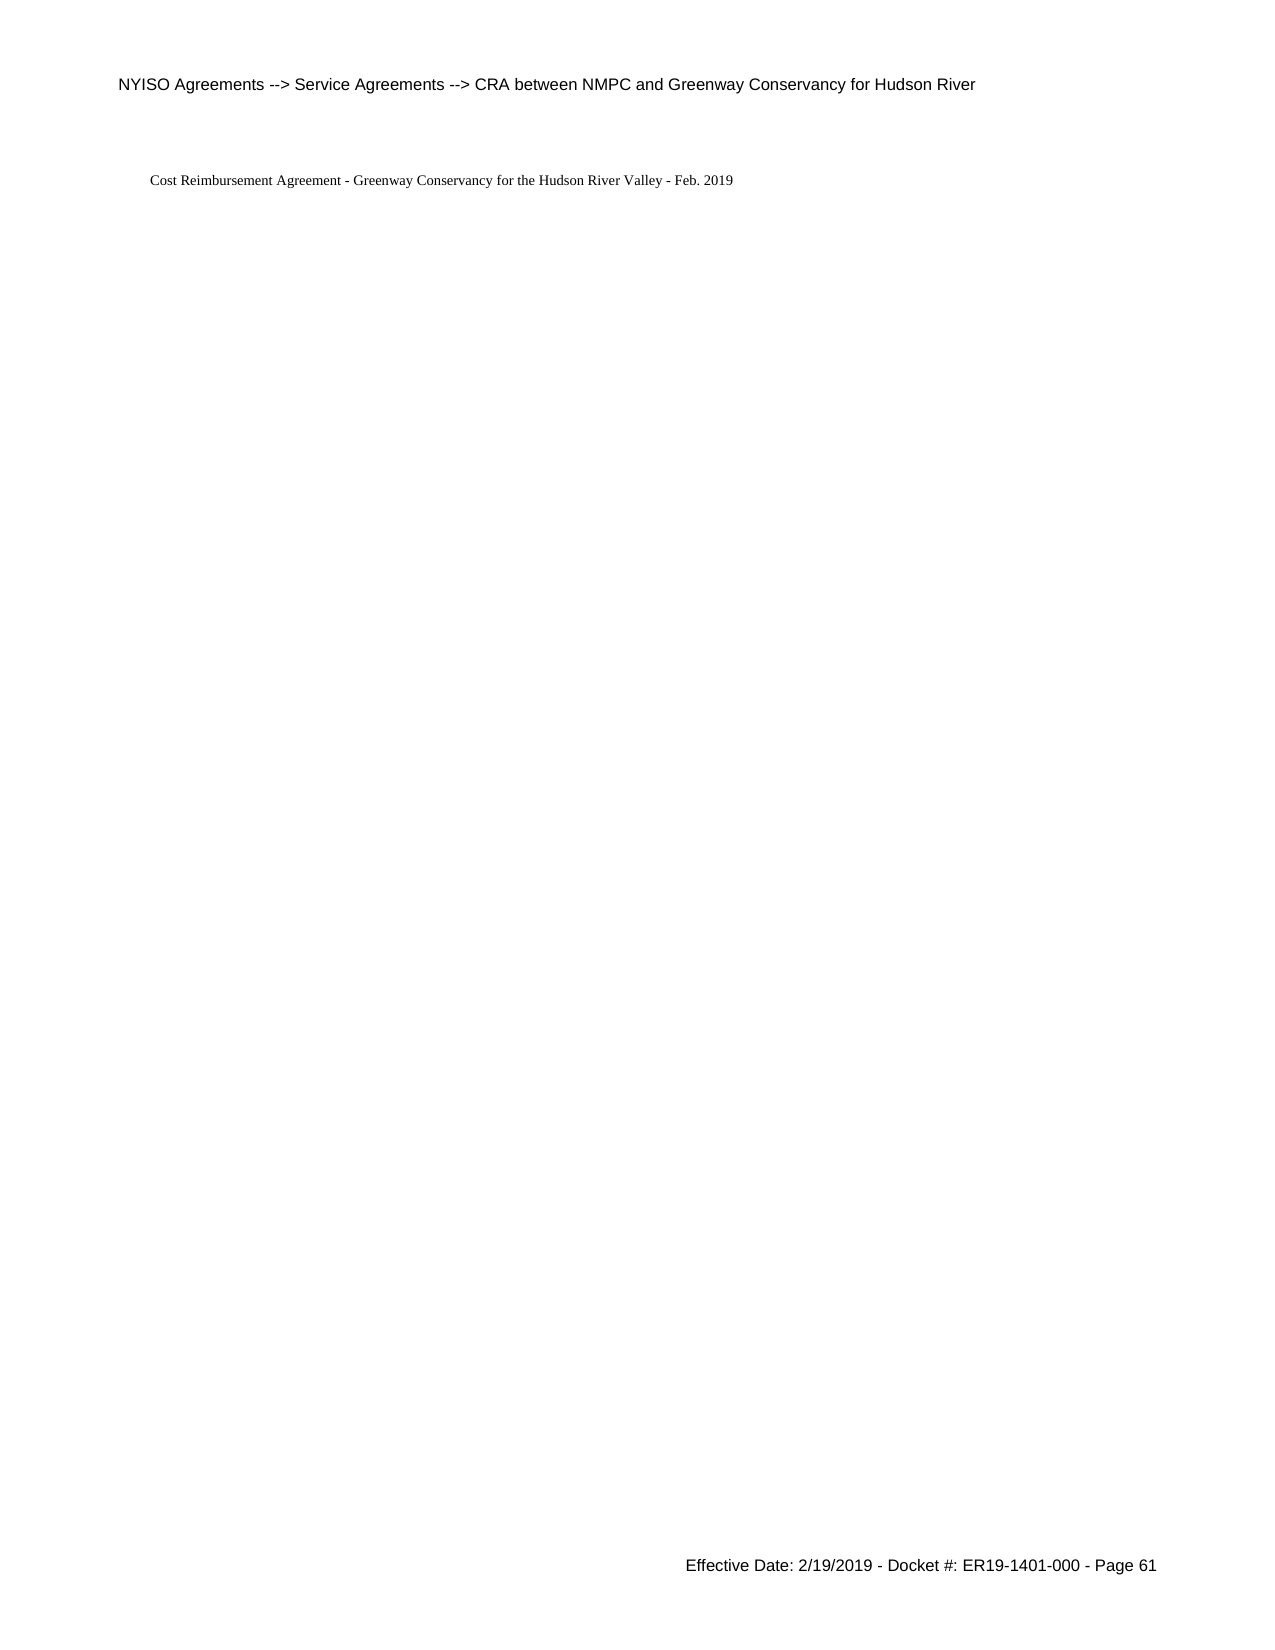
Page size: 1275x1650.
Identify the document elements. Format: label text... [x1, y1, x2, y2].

text Cost Reimbursement Agreement - Greenway Conservancy for the Hudson River Valley - Feb. 2019 [150, 172, 1275, 189]
